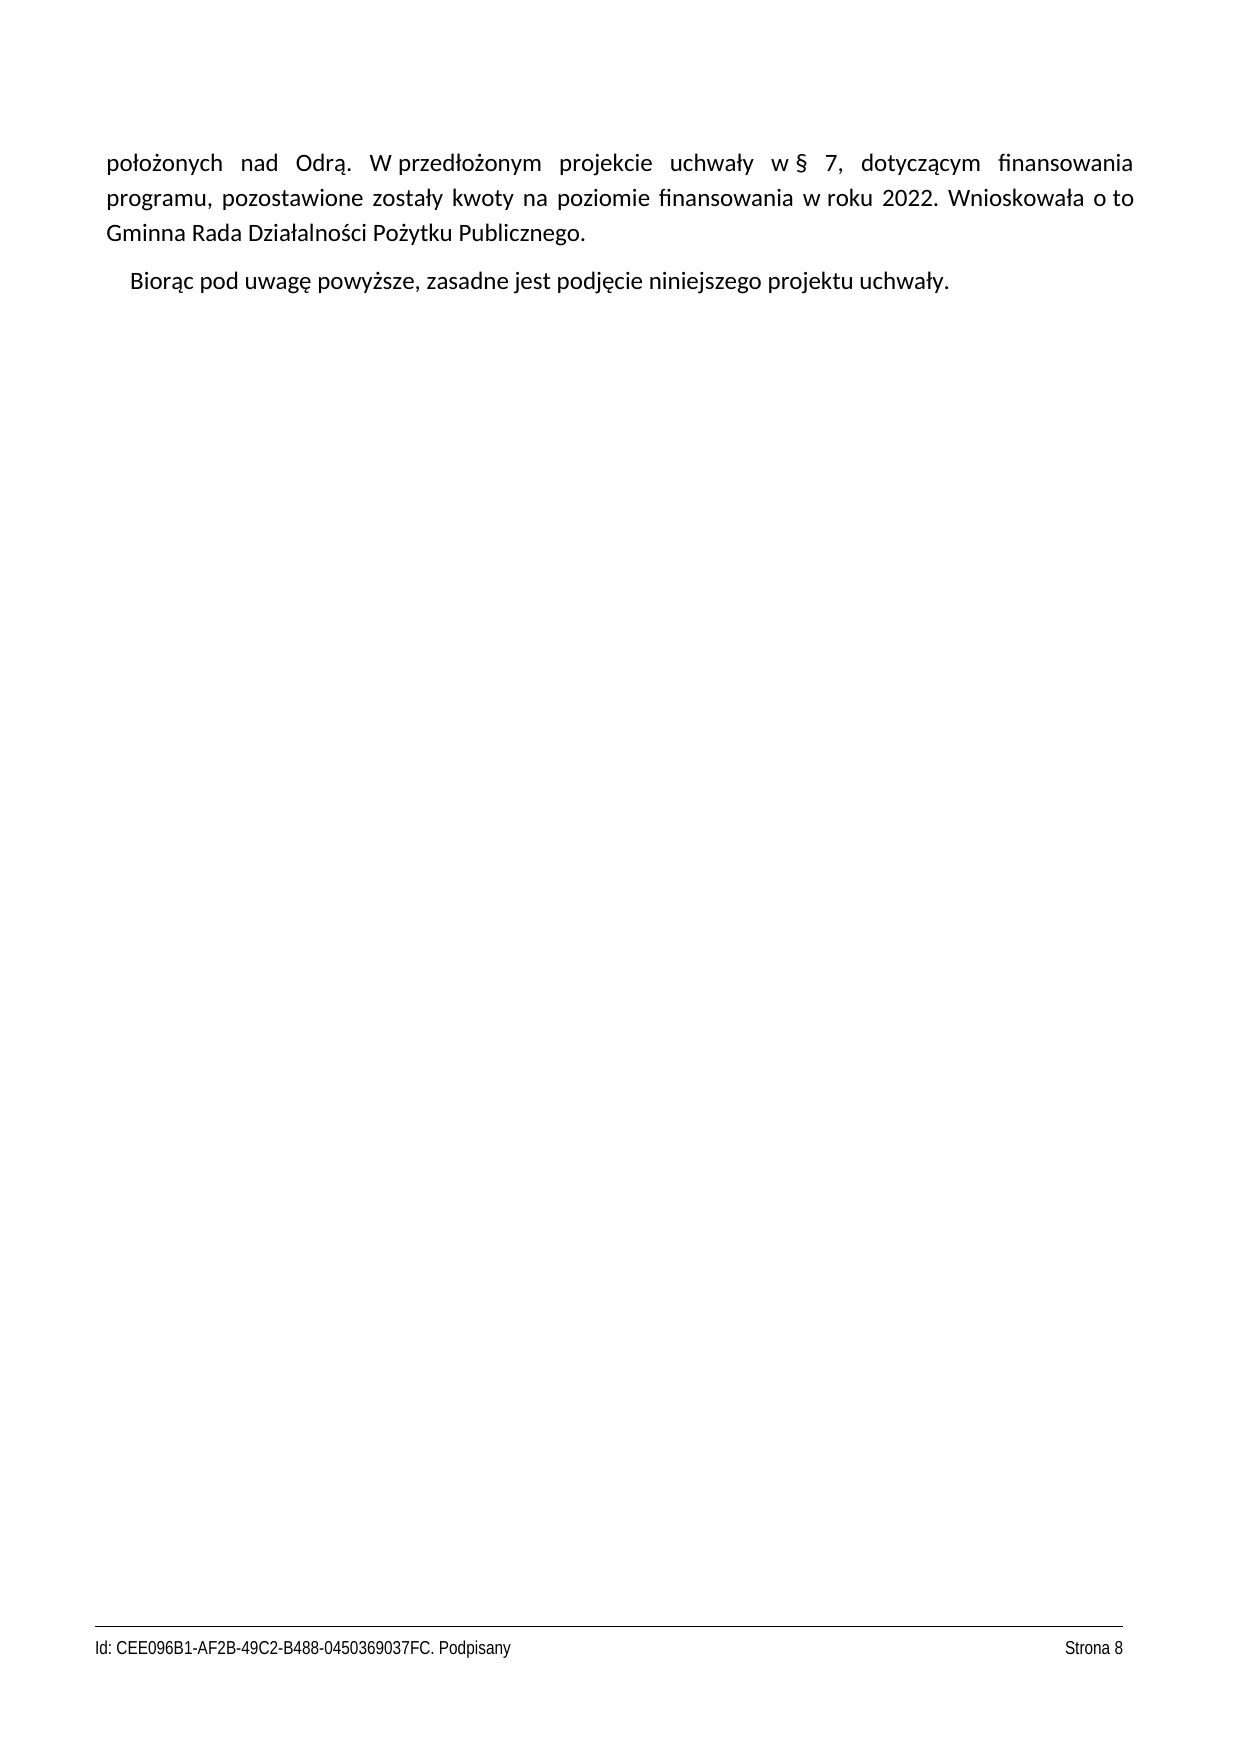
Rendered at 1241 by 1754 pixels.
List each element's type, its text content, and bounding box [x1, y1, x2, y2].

text Biorąc pod uwagę powyższe, zasadne jest podjęcie niniejszego projektu uchwały. [106, 265, 1134, 296]
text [106, 148, 1134, 248]
